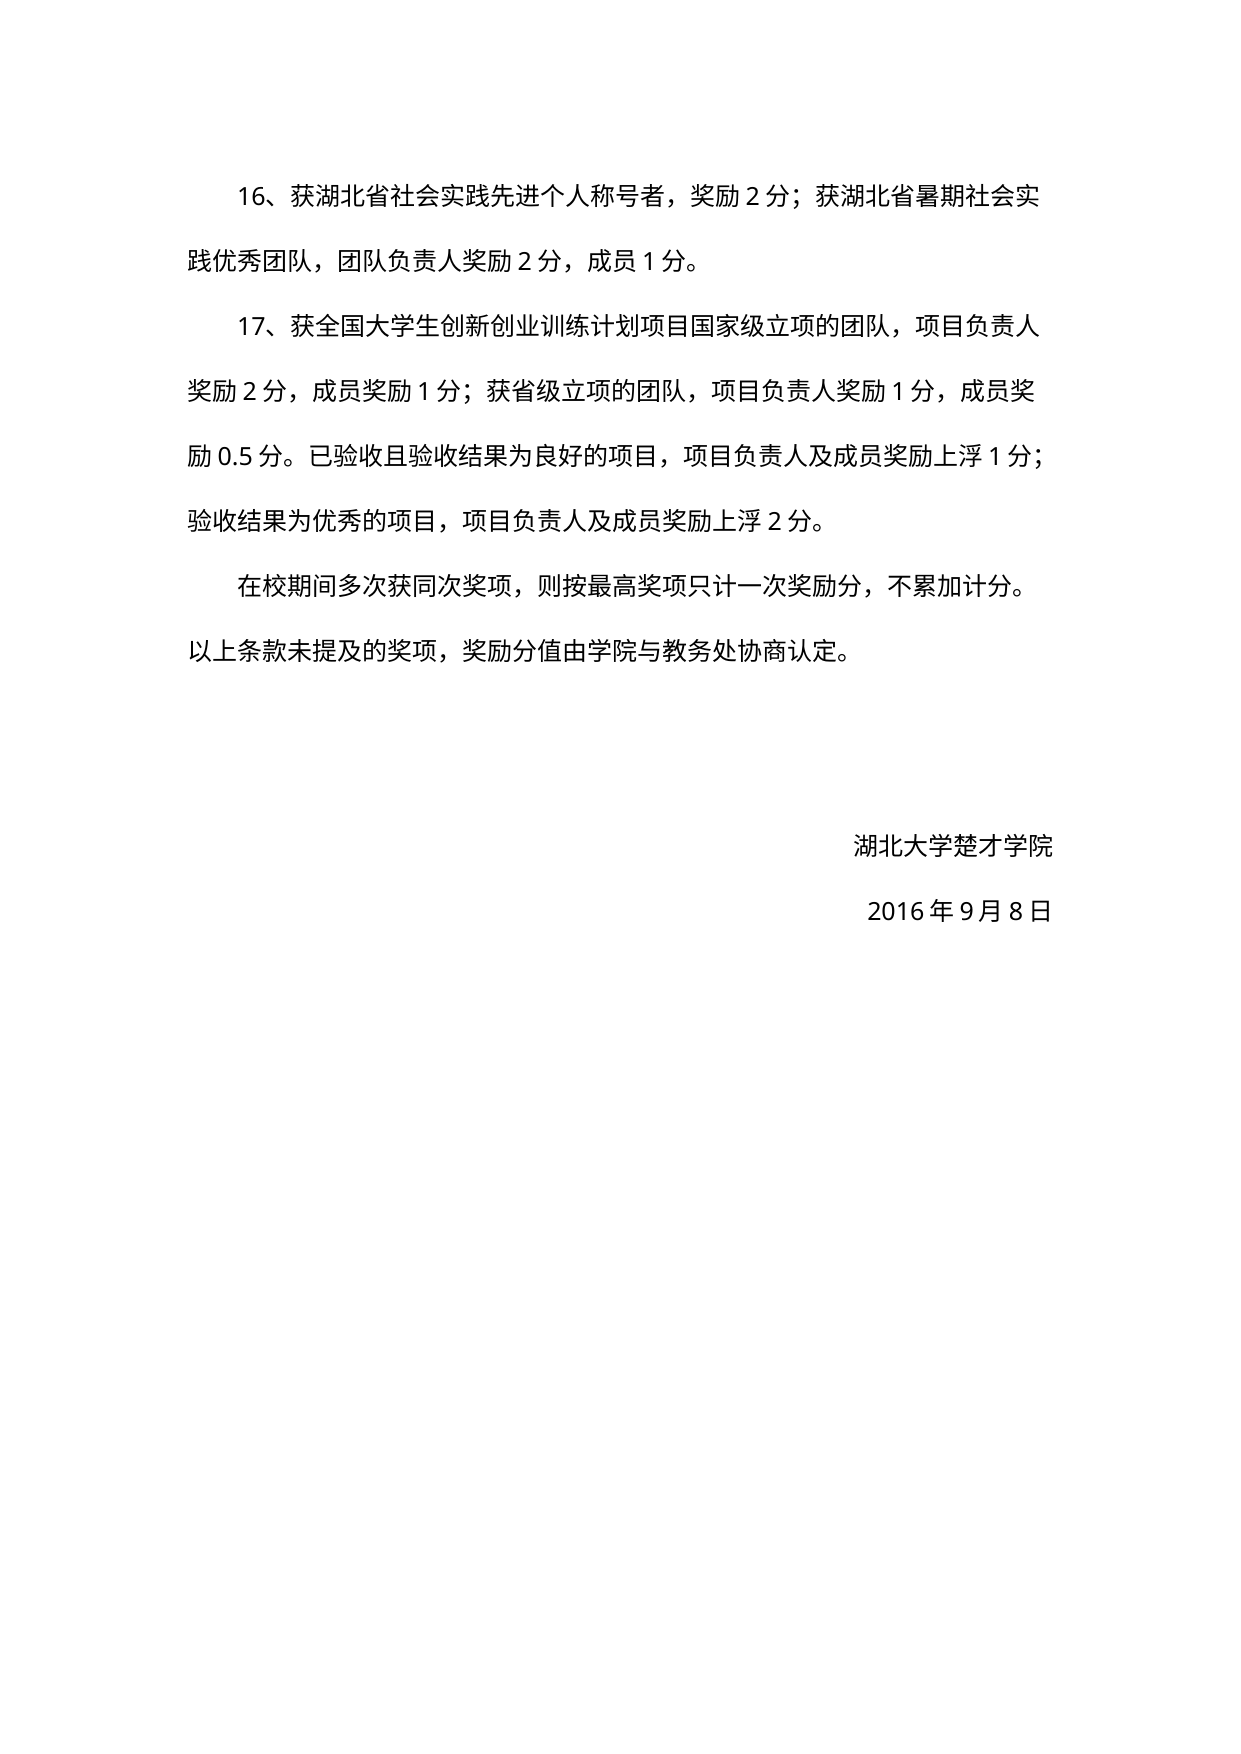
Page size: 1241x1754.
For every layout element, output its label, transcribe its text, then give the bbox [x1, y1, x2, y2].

text 16、获湖北省社会实践先进个人称号者，奖励2分；获湖北省暑期社会实践优秀团队，团队负责人奖励2分，成员1分。 [187, 162, 1053, 292]
text 湖北大学楚才学院 [187, 812, 1053, 877]
text 在校期间多次获同次奖项，则按最高奖项只计一次奖励分，不累加计分。以上条款未提及的奖项，奖励分值由学院与教务处协商认定。 [187, 552, 1053, 682]
text 2016年9月8日 [187, 877, 1053, 942]
text 17、获全国大学生创新创业训练计划项目国家级立项的团队，项目负责人奖励2分，成员奖励1分；获省级立项的团队，项目负责人奖励1分，成员奖励0.5分。已验收且验收结果为良好的项目，项目负责人及成员奖励上浮1分；验收结果为优秀的项目，项目负责人及成员奖励上浮2分。 [187, 292, 1053, 552]
